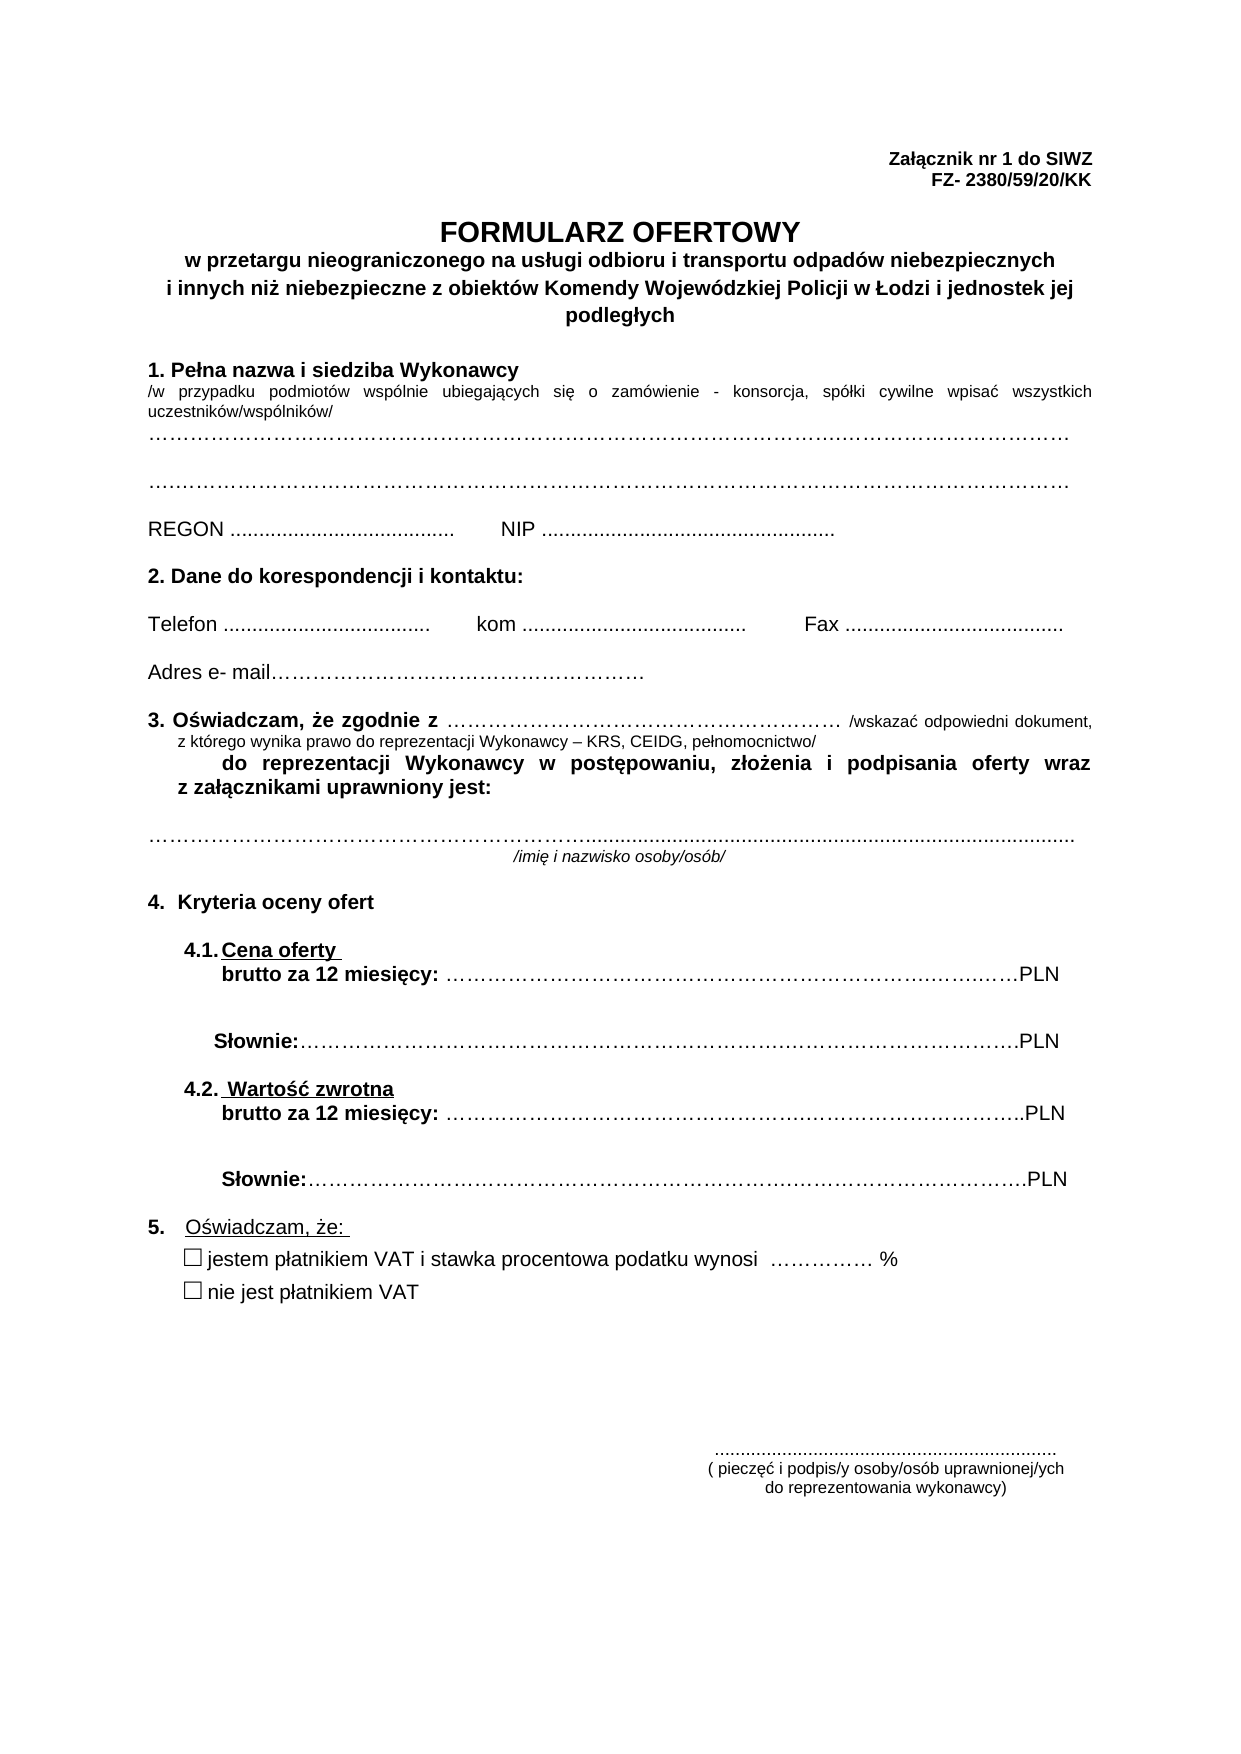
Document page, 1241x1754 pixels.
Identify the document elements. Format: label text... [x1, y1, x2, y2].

text 1. Pełna nazwa i siedziba Wykonawcy [148, 358, 1093, 382]
list Oświadczam, że: [148, 1215, 1093, 1239]
text brutto za 12 miesięcy: …………………………………………….…………………………..PLN [221, 1100, 1093, 1124]
text □ nie jest płatnikiem VAT [184, 1272, 1093, 1306]
text 2. Dane do korespondencji i kontaktu: [148, 564, 1093, 588]
text Załącznik nr 1 do SIWZ [148, 148, 1093, 169]
text ………………………………………………………..................................................................................... [148, 823, 1093, 847]
text REGON ....................................... NIP ................................................... [148, 516, 1093, 540]
list Cena oferty [184, 938, 1093, 962]
text /imię i nazwisko osoby/osób/ [148, 847, 1093, 866]
list Wartość zwrotna [184, 1076, 1093, 1100]
text Słownie:…………………………………………………………….…………………………….PLN [221, 1167, 1093, 1191]
text w przetargu nieograniczonego na usługi odbioru i transportu odpadów niebezpiecznych i innych niż niebezpieczne z obiektów Komendy Wojewódzkiej Policji w Łodzi i jednostek jej podległych [148, 248, 1093, 327]
text do reprezentowania wykonawcy) [679, 1478, 1093, 1497]
text 3. Oświadczam, że zgodnie z ………………………………………………… /wskazać odpowiedni dokument, z którego wynika prawo do reprezentacji Wykonawcy – KRS, CEIDG, pełnomocnictwo/ [148, 708, 1093, 751]
text Słownie:…………………………………………………………….…………………………….PLN [213, 1028, 1093, 1052]
text ….………………………………………………………………………………………………………………… [148, 468, 1093, 492]
text brutto za 12 miesięcy: …………………………………………………………….…….……PLN [221, 962, 1093, 986]
text ……………………………………………………………………………………….…………………………… [148, 421, 1093, 444]
text □ jestem płatnikiem VAT i stawka procentowa podatku wynosi …………… % [184, 1239, 1093, 1272]
text FZ- 2380/59/20/KK [148, 169, 1093, 191]
text 4. Kryteria oceny ofert [148, 890, 1093, 914]
text Telefon .................................... kom ....................................... Fax ...................................... [148, 612, 1093, 636]
text ( pieczęć i podpis/y osoby/osób uprawnionej/ych [679, 1459, 1093, 1478]
text Adres e- mail……………………………………………… [148, 660, 1093, 684]
text /w przypadku podmiotów wspólnie ubiegających się o zamówienie - konsorcja, spółki cywilne wpisać wszystkich uczestników/wspólników/ [148, 382, 1093, 421]
text FORMULARZ OFERTOWY [148, 215, 1093, 248]
text .................................................................. [679, 1437, 1093, 1459]
text do reprezentacji Wykonawcy w postępowaniu, złożenia i podpisania oferty wraz z załącznikami uprawniony jest: [148, 751, 1093, 799]
